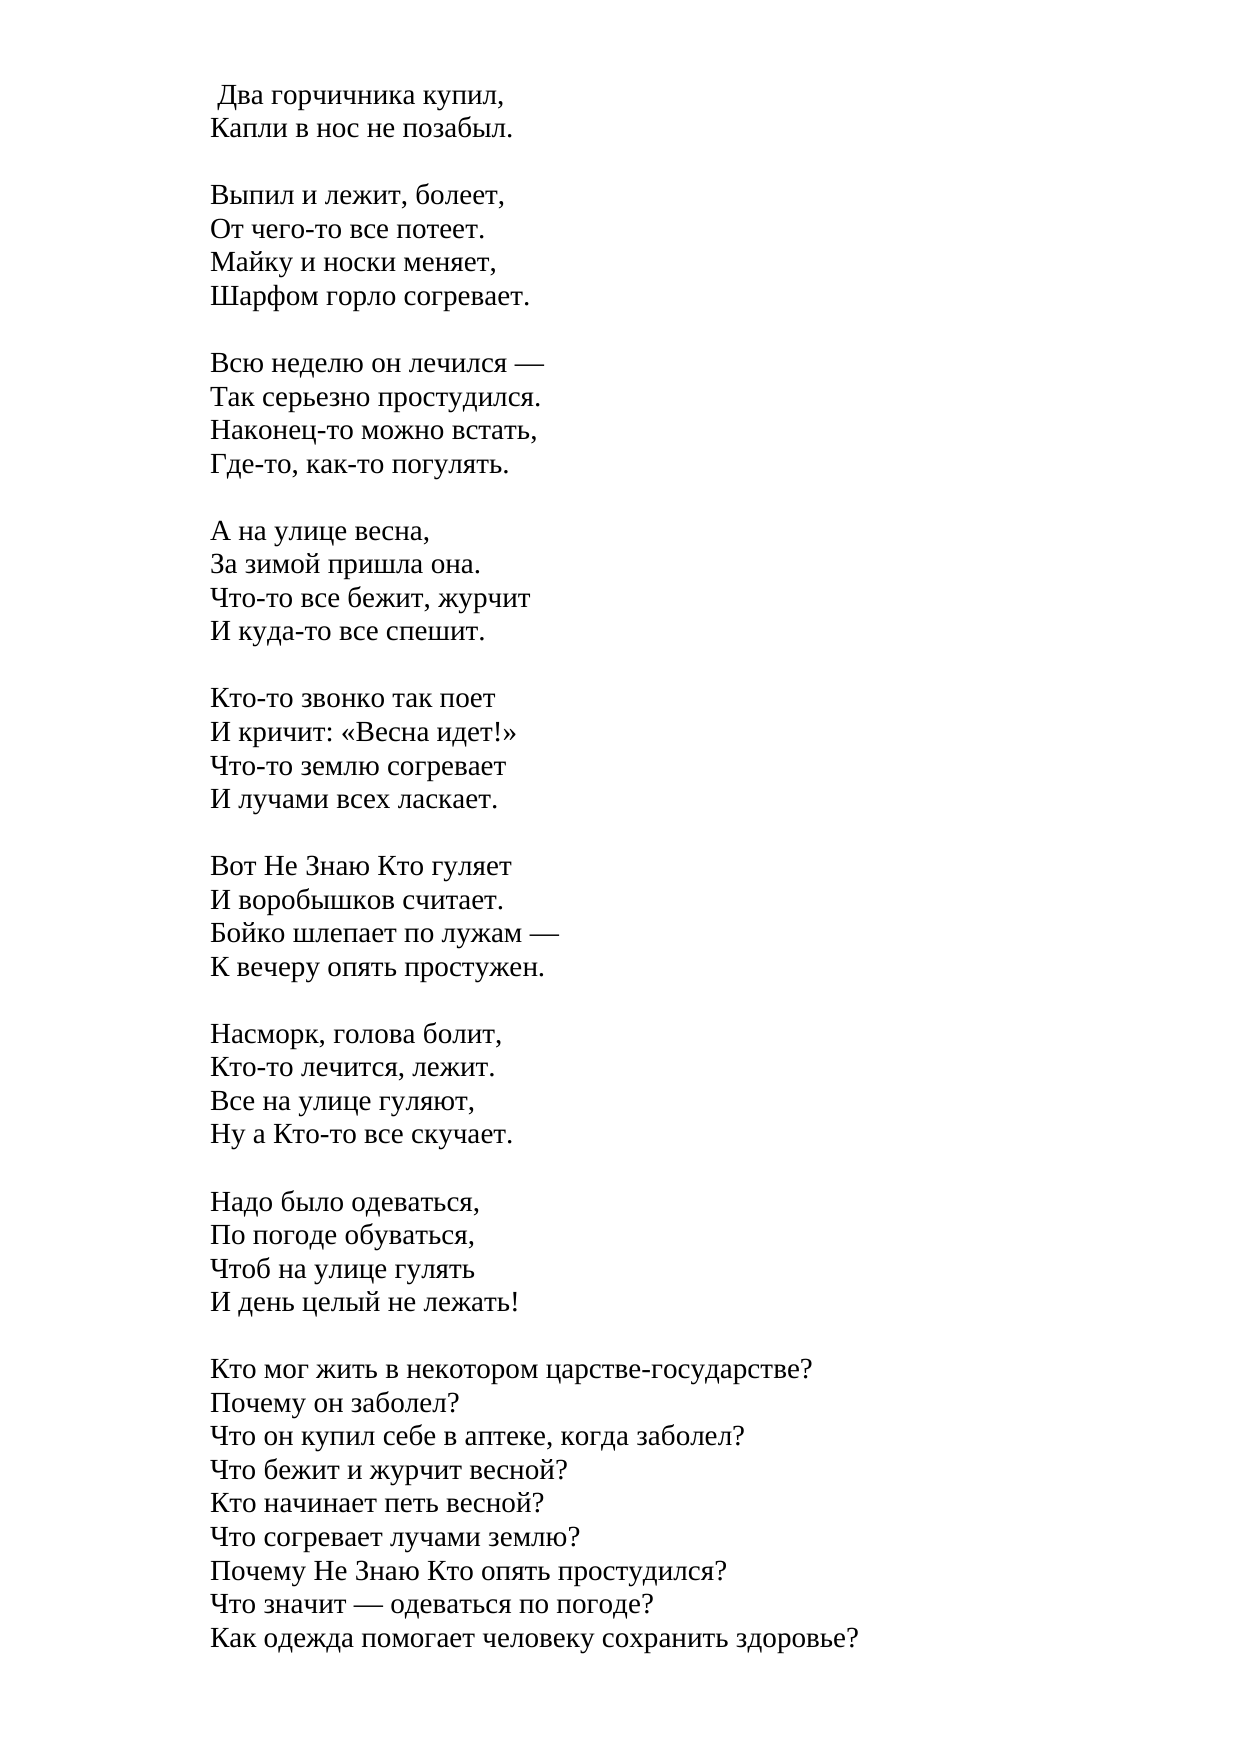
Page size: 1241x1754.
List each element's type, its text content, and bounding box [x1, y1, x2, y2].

text И лучами всех ласкает. [136, 781, 1181, 815]
text Как одежда помогает человеку сохранить здоровье? [136, 1620, 1181, 1653]
text Два горчичника купил, [136, 77, 1181, 110]
text Где-то, как-то погулять. [136, 446, 1181, 479]
text Надо было одеваться, [136, 1184, 1181, 1217]
text К вечеру опять простужен. [136, 949, 1181, 982]
text Кто мог жить в некотором царстве-государстве? [136, 1351, 1181, 1385]
text За зимой пришла она. [136, 546, 1181, 580]
text И кричит: «Весна идет!» [136, 714, 1181, 748]
text Что-то землю согревает [136, 748, 1181, 781]
text Чтоб на улице гулять [136, 1251, 1181, 1284]
text И воробышков считает. [136, 882, 1181, 915]
text Что он купил себе в аптеке, когда заболел? [136, 1418, 1181, 1452]
text Насморк, голова болит, [136, 1016, 1181, 1049]
text Бойко шлепает по лужам — [136, 915, 1181, 949]
text Капли в нос не позабыл. [136, 110, 1181, 144]
text Что значит — одеваться по погоде? [136, 1586, 1181, 1620]
text Ну а Кто-то все скучает. [136, 1117, 1181, 1150]
text Что-то все бежит, журчит [136, 580, 1181, 613]
text Кто-то звонко так поет [136, 681, 1181, 714]
text От чего-то все потеет. [136, 211, 1181, 244]
text Всю неделю он лечился — [136, 345, 1181, 379]
text Что бежит и журчит весной? [136, 1452, 1181, 1486]
text Майку и носки меняет, [136, 244, 1181, 278]
text Кто-то лечится, лежит. [136, 1049, 1181, 1083]
text Шарфом горло согревает. [136, 278, 1181, 312]
text Наконец-то можно встать, [136, 412, 1181, 446]
text И куда-то все спешит. [136, 613, 1181, 647]
text Все на улице гуляют, [136, 1083, 1181, 1117]
text Почему он заболел? [136, 1385, 1181, 1418]
text А на улице весна, [136, 513, 1181, 546]
text Выпил и лежит, болеет, [136, 177, 1181, 211]
text И день целый не лежать! [136, 1284, 1181, 1318]
text Так серьезно простудился. [136, 379, 1181, 412]
text По погоде обуваться, [136, 1217, 1181, 1251]
text Что согревает лучами землю? [136, 1519, 1181, 1553]
text Вот Не Знаю Кто гуляет [136, 848, 1181, 882]
text Почему Не Знаю Кто опять простудился? [136, 1553, 1181, 1586]
text Кто начинает петь весной? [136, 1486, 1181, 1519]
